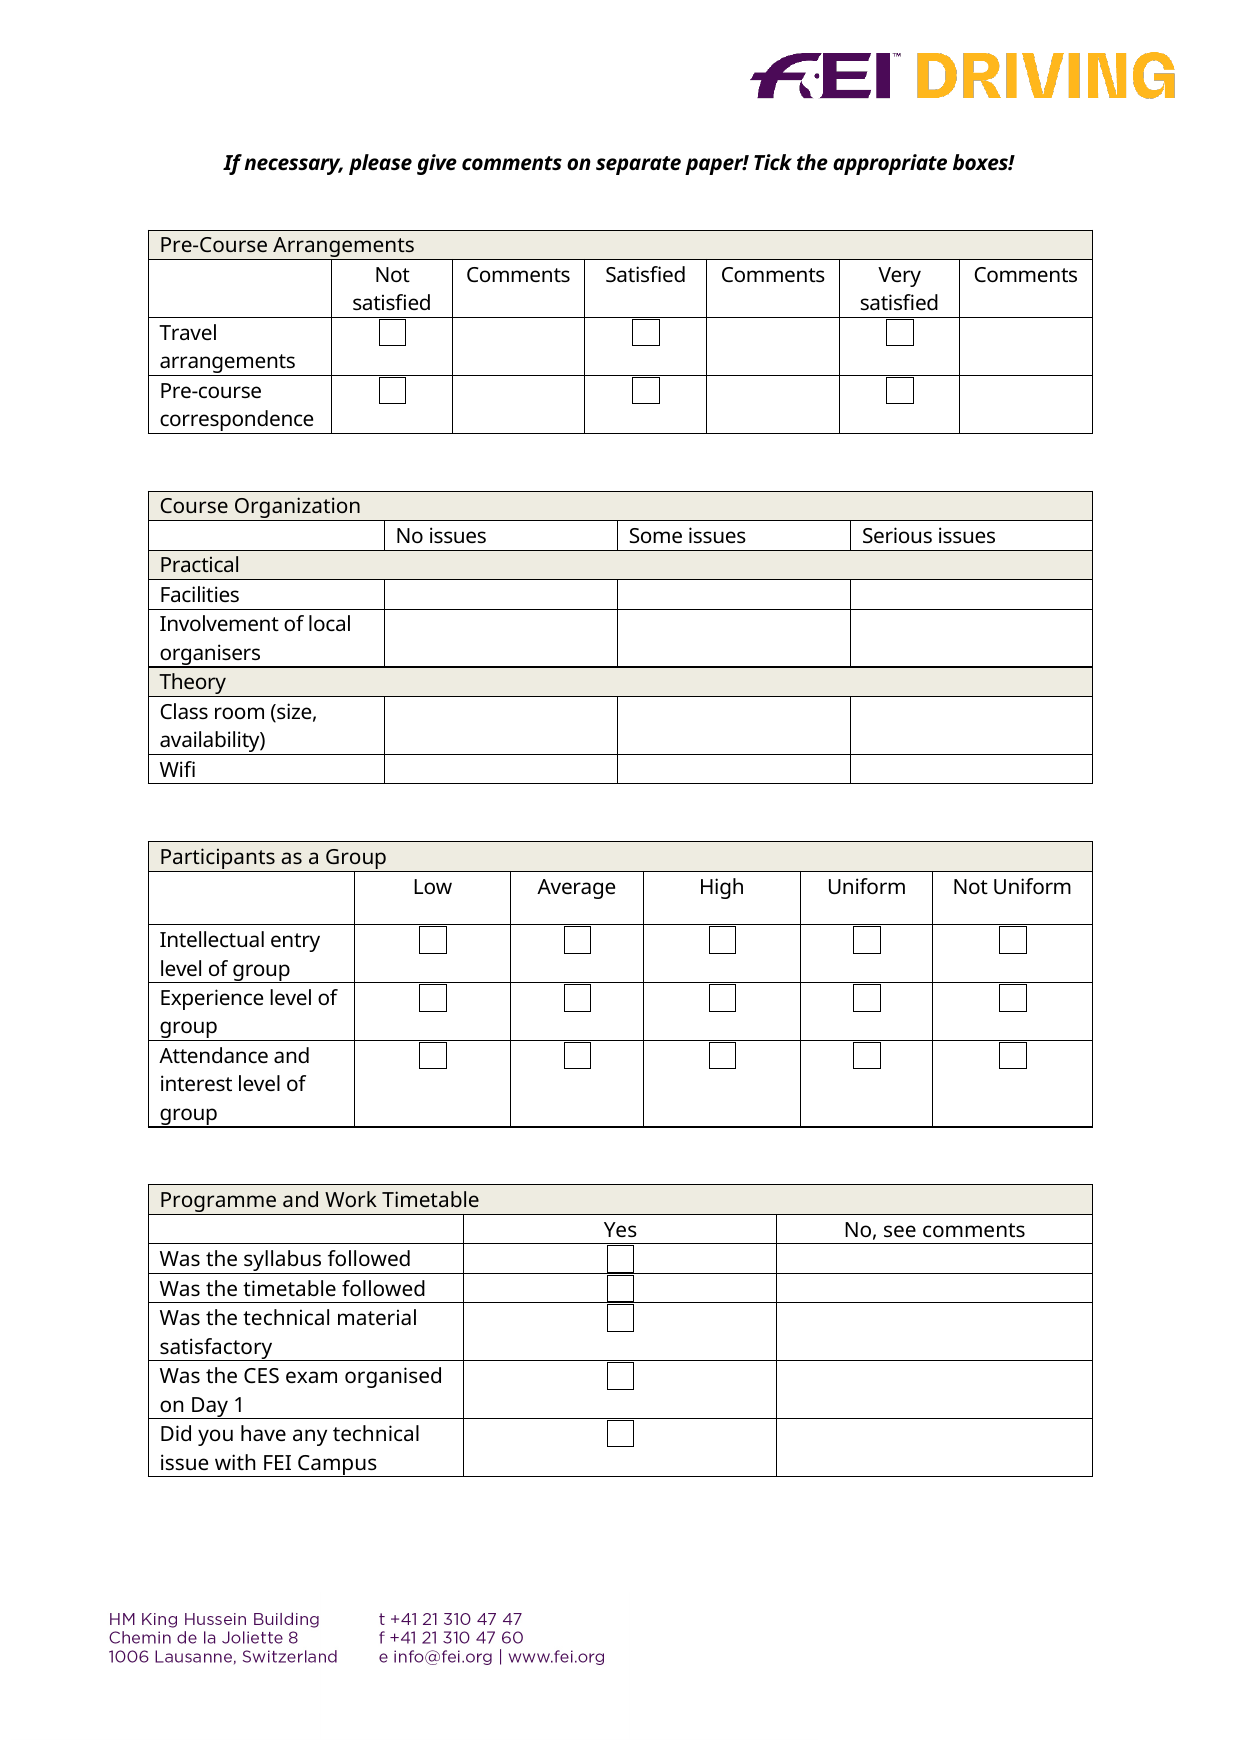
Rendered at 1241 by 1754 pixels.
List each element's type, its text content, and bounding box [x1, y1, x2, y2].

table_cell Comments [707, 260, 839, 317]
table_cell Uniform [801, 872, 932, 924]
table_cell [960, 376, 1092, 433]
table_cell [453, 376, 584, 433]
table_cell [453, 318, 584, 375]
table_cell High [644, 872, 800, 924]
table_cell Travel arrangements [149, 318, 331, 375]
table_header Course Organization [149, 492, 1092, 520]
table_header Pre-Course Arrangements [149, 231, 1092, 259]
table_cell Was the technical material satisfactory [149, 1303, 463, 1360]
table_cell [585, 376, 706, 433]
picture [11, 1592, 818, 1740]
table_cell Was the CES exam organised on Day 1 [149, 1361, 463, 1418]
table_cell Wifi [149, 755, 384, 783]
table_cell Facilities [149, 580, 384, 608]
table_cell [149, 872, 354, 924]
table_cell [585, 318, 706, 375]
table_cell [511, 1041, 643, 1126]
table_header Participants as a Group [149, 842, 1092, 871]
table_cell [707, 376, 839, 433]
table_cell [840, 376, 959, 433]
table_cell [801, 1041, 932, 1126]
table_cell [777, 1274, 1092, 1302]
table_cell [618, 697, 850, 754]
table_cell Class room (size, availability) [149, 697, 384, 754]
table_cell Satisfied [585, 260, 706, 317]
table_cell Comments [453, 260, 584, 317]
table_cell [707, 318, 839, 375]
table_cell [464, 1244, 776, 1273]
table_cell Pre-course correspondence [149, 376, 331, 433]
table_header Programme and Work Timetable [149, 1185, 1092, 1214]
table_cell Practical [149, 551, 1092, 579]
table_cell Yes [464, 1215, 776, 1243]
table_cell [933, 983, 1092, 1040]
table_cell [618, 610, 850, 666]
text If necessary, please give comments on separate paper! Tick the appropriate boxes! [148, 148, 1093, 176]
table_cell [618, 755, 850, 783]
table_cell Some issues [618, 521, 850, 549]
table_cell [933, 925, 1092, 982]
table_cell [464, 1274, 776, 1302]
table_cell [355, 1041, 510, 1126]
table_cell Comments [960, 260, 1092, 317]
table_cell [777, 1361, 1092, 1418]
table_cell Did you have any technical issue with FEI Campus [149, 1419, 463, 1476]
table_cell Not Uniform [933, 872, 1092, 924]
table_cell [801, 983, 932, 1040]
table_cell [464, 1303, 776, 1360]
table_cell [511, 925, 643, 982]
table_cell [777, 1303, 1092, 1360]
table_cell Not satisfied [332, 260, 452, 317]
table_cell Involvement of local organisers [149, 610, 384, 666]
table_cell [851, 697, 1092, 754]
table_cell [777, 1419, 1092, 1476]
table_cell [355, 983, 510, 1040]
table_cell [851, 580, 1092, 608]
table_cell Low [355, 872, 510, 924]
table_cell Was the timetable followed [149, 1274, 463, 1302]
table_cell [511, 983, 643, 1040]
table_cell Average [511, 872, 643, 924]
picture [722, 25, 1202, 126]
table_cell Serious issues [851, 521, 1092, 549]
table_cell [149, 260, 331, 317]
table_cell [618, 580, 850, 608]
table_cell [385, 610, 617, 666]
table_cell [644, 983, 800, 1040]
table_cell [801, 925, 932, 982]
table_cell [149, 1215, 463, 1243]
table_cell [840, 318, 959, 375]
table_cell [355, 925, 510, 982]
table_cell [332, 376, 452, 433]
table_cell [933, 1041, 1092, 1126]
table_cell No issues [385, 521, 617, 549]
table_cell [644, 1041, 800, 1126]
table_cell [464, 1419, 776, 1476]
table_cell Was the syllabus followed [149, 1244, 463, 1273]
table_cell [851, 755, 1092, 783]
table_cell [332, 318, 452, 375]
table_cell Experience level of group [149, 983, 354, 1040]
table_cell [385, 755, 617, 783]
table_cell Attendance and interest level of group [149, 1041, 354, 1126]
table_cell [385, 697, 617, 754]
table_cell [644, 925, 800, 982]
table_cell [777, 1244, 1092, 1273]
table_cell [464, 1361, 776, 1418]
table_cell Theory [149, 668, 1092, 696]
table_cell No, see comments [777, 1215, 1092, 1243]
table_cell [149, 521, 384, 549]
table_cell Intellectual entry level of group [149, 925, 354, 982]
table_cell [851, 610, 1092, 666]
table_cell [385, 580, 617, 608]
table_cell [960, 318, 1092, 375]
table_cell Very satisfied [840, 260, 959, 317]
